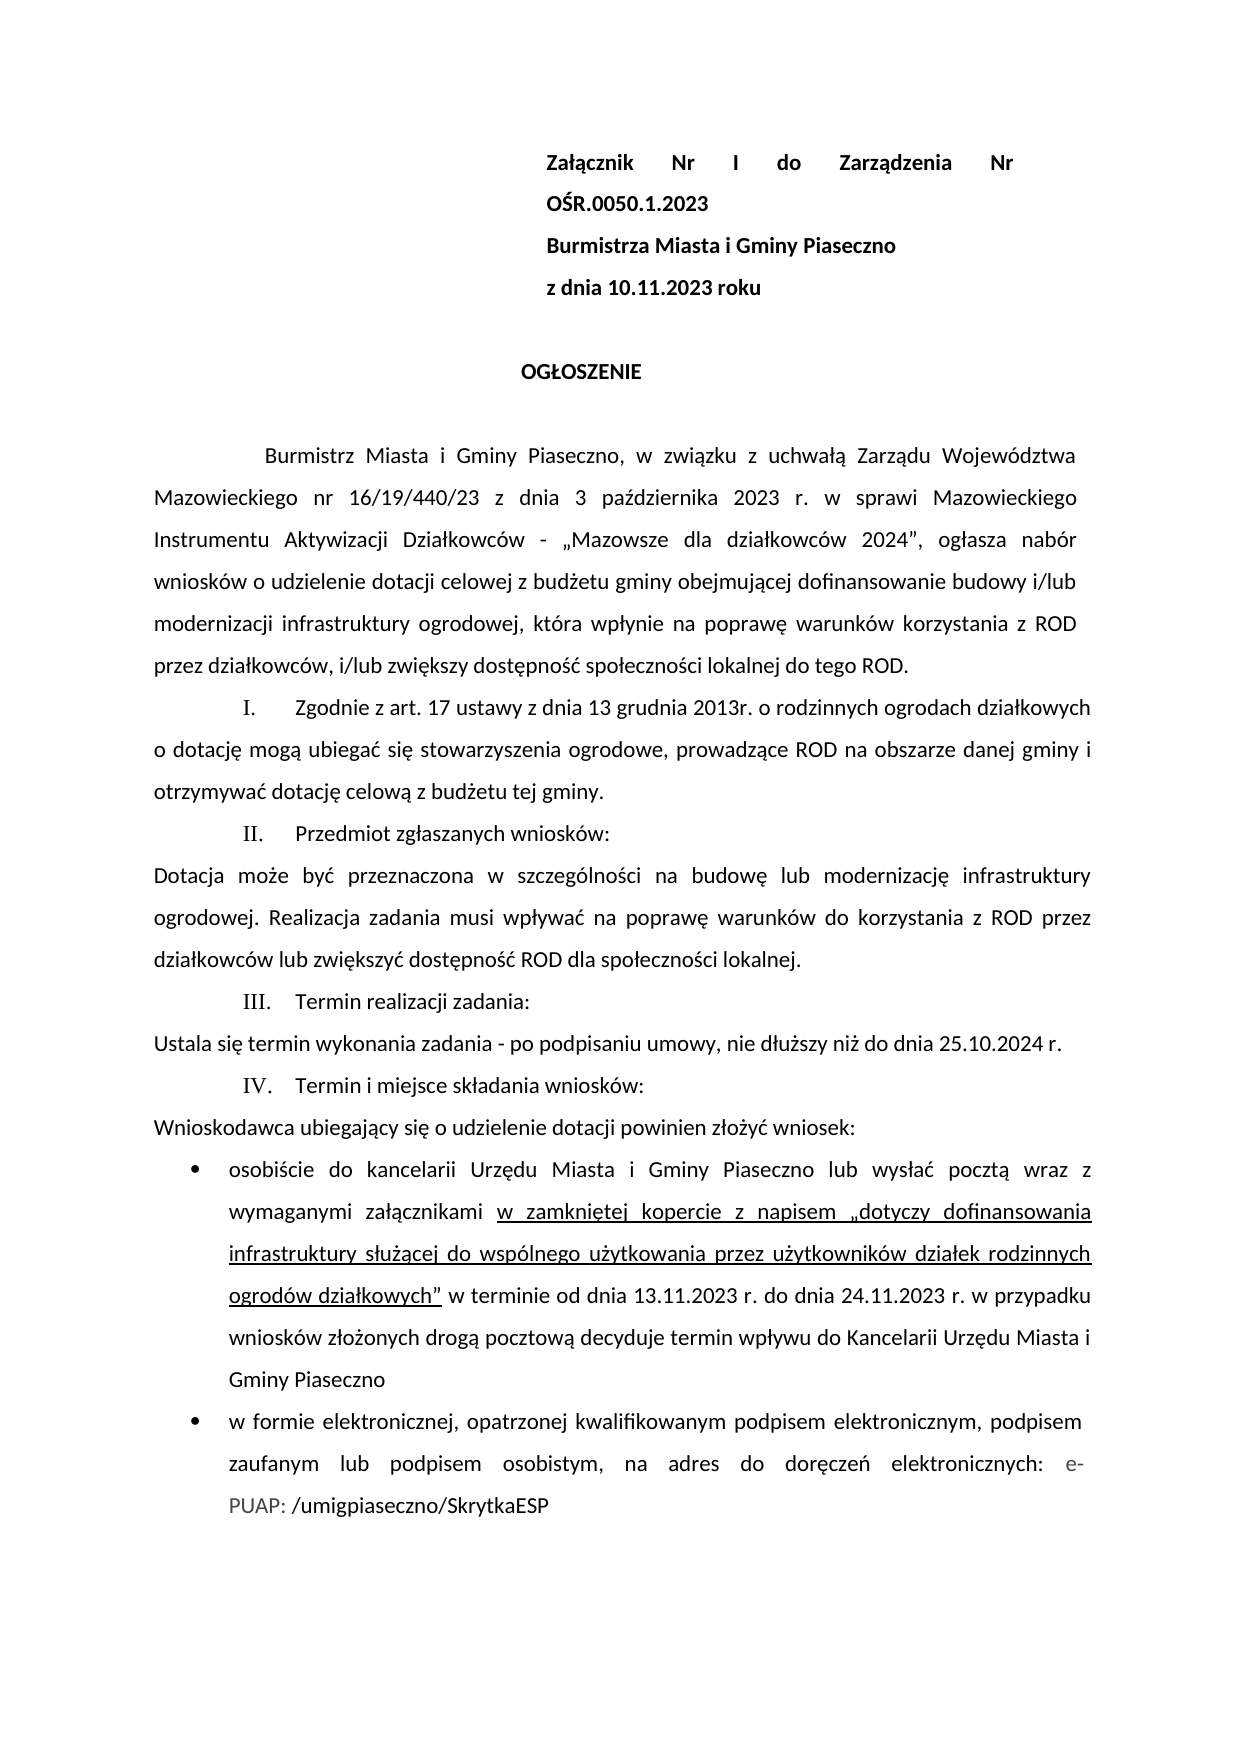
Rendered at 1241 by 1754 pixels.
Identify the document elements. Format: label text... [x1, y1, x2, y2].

list Termin i miejsce składania wniosków: [153, 1071, 1093, 1099]
list Dotacja może być przeznaczona w szczególności na budowę lub modernizację infrastruktury ogrodowej. Realizacja zadania musi wpływać na poprawę warunków do korzystania z ROD przez działkowców lub zwiększyć dostępność ROD dla społeczności lokalnej. [153, 861, 1093, 973]
text Załącznik Nr I do Zarządzenia Nr OŚR.0050.1.2023 [546, 148, 1014, 218]
list osobiście do kancelarii Urzędu Miasta i Gminy Piaseczno lub wysłać pocztą wraz z wymaganymi załącznikami w zamkniętej kopercie z napisem „dotyczy dofinansowania infrastruktury służącej do wspólnego użytkowania przez użytkowników działek rodzinnych ogrodów działkowych” w terminie od dnia 13.11.2023 r. do dnia 24.11.2023 r. w przypadku wniosków złożonych drogą pocztową decyduje termin wpływu do Kancelarii Urzędu Miasta i Gminy Piaseczno [191, 1155, 1093, 1393]
list Termin realizacji zadania: [153, 987, 1093, 1015]
list w formie elektronicznej, opatrzonej kwalifikowanym podpisem elektronicznym, podpisem zaufanym lub podpisem osobistym, na adres do doręczeń elektronicznych: e-PUAP: /umigpiaseczno/SkrytkaESP [191, 1407, 1084, 1519]
text Burmistrza Miasta i Gminy Piaseczno [546, 232, 1014, 259]
list Wnioskodawca ubiegający się o udzielenie dotacji powinien złożyć wniosek: [153, 1113, 1093, 1141]
text Burmistrz Miasta i Gminy Piaseczno, w związku z uchwałą Zarządu Województwa Mazowieckiego nr 16/19/440/23 z dnia 3 października 2023 r. w sprawi Mazowieckiego Instrumentu Aktywizacji Działkowców - „Mazowsze dla działkowców 2024”, ogłasza nabór wniosków o udzielenie dotacji celowej z budżetu gminy obejmującej dofinansowanie budowy i/lub modernizacji infrastruktury ogrodowej, która wpłynie na poprawę warunków korzystania z ROD przez działkowców, i/lub zwiększy dostępność społeczności lokalnej do tego ROD. [153, 441, 1078, 679]
list Przedmiot zgłaszanych wniosków: [153, 819, 1093, 847]
list Zgodnie z art. 17 ustawy z dnia 13 grudnia 2013r. o rodzinnych ogrodach działkowych o dotację mogą ubiegać się stowarzyszenia ogrodowe, prowadzące ROD na obszarze danej gminy i otrzymywać dotację celową z budżetu tej gminy. [153, 693, 1093, 805]
text z dnia 10.11.2023 roku [546, 273, 1014, 302]
subtitle OGŁOSZENIE [148, 357, 1015, 386]
list Ustala się termin wykonania zadania - po podpisaniu umowy, nie dłuższy niż do dnia 25.10.2024 r. [153, 1029, 1093, 1057]
